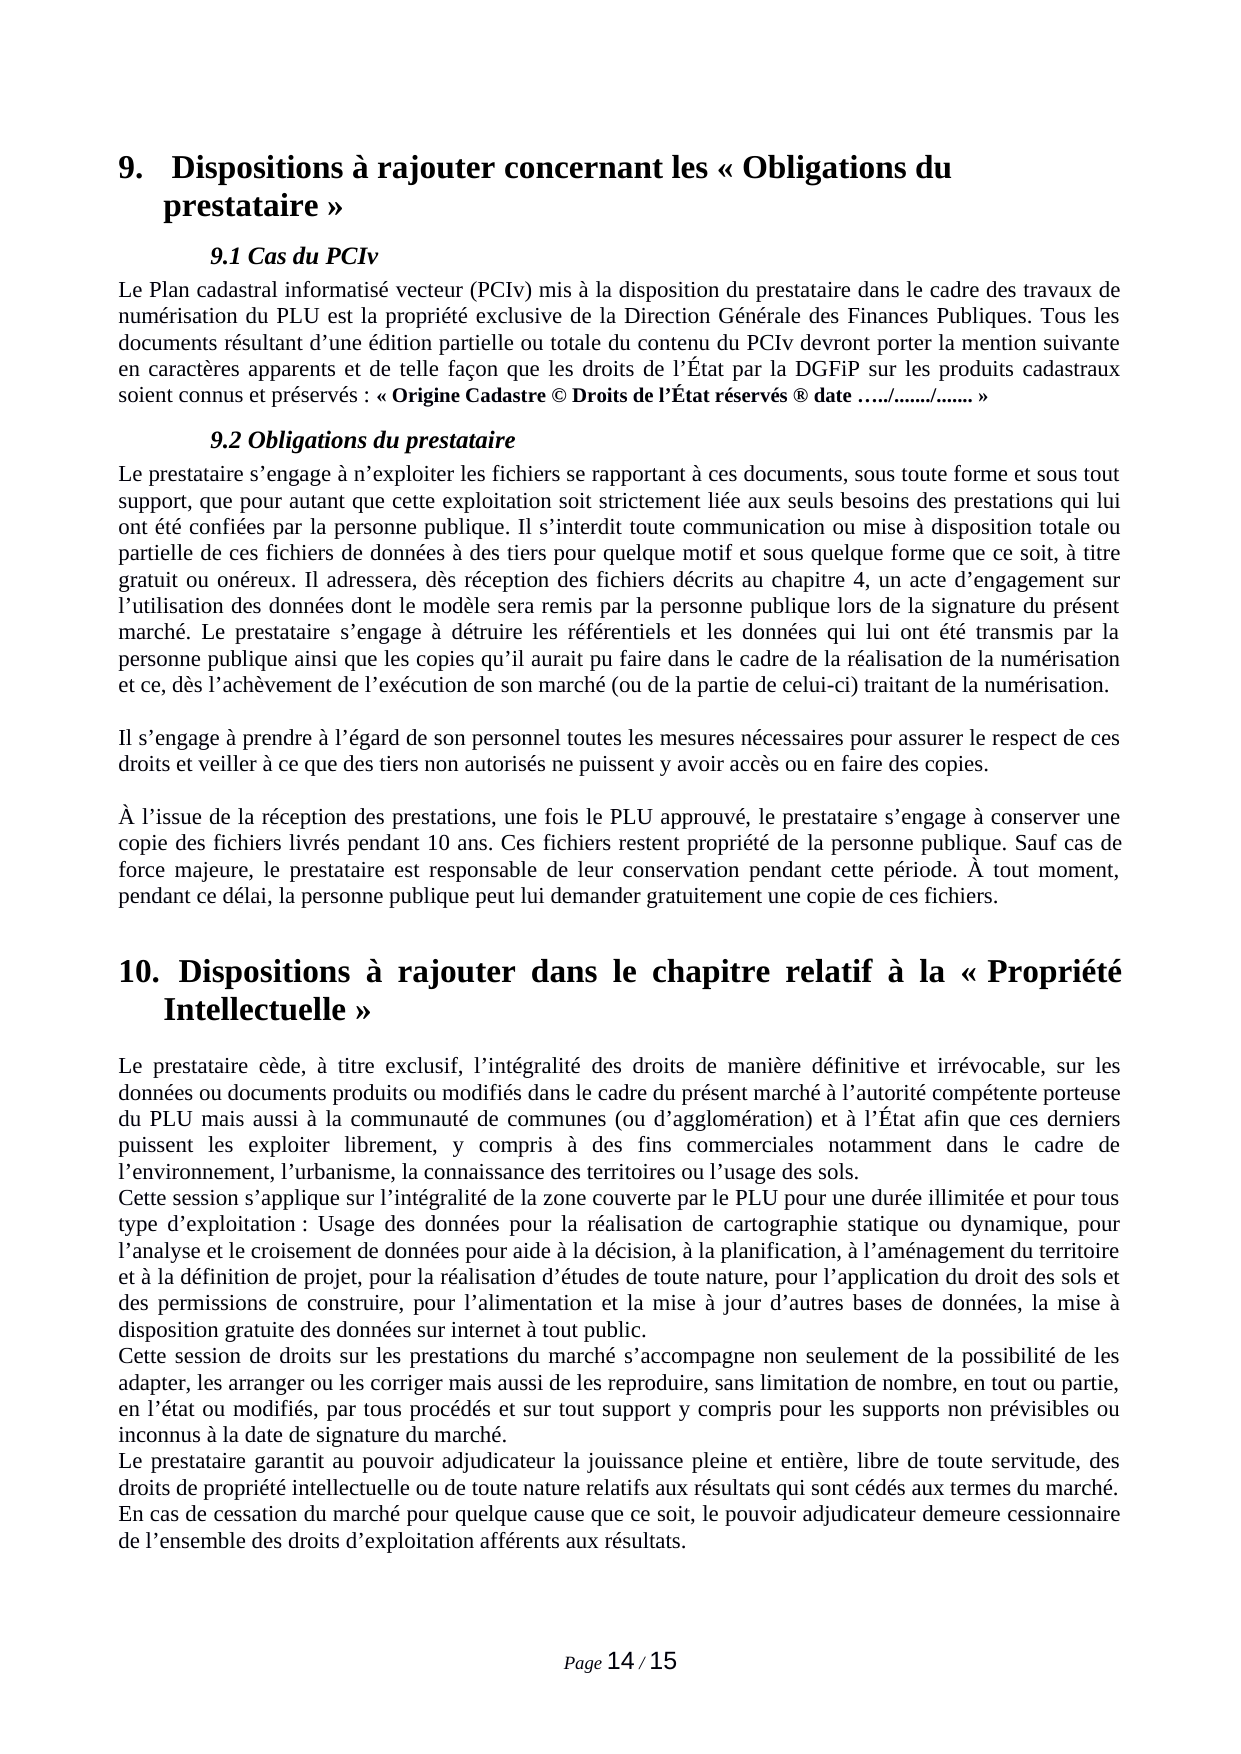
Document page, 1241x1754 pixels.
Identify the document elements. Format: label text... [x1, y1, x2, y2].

text À l’issue de la réception des prestations, une fois le PLU approuvé, le prestataire s’engage à conserver une copie des fichiers livrés pendant 10 ans. Ces fichiers restent propriété de la personne publique. Sauf cas de force majeure, le prestataire est responsable de leur conservation pendant cette période. À tout moment, pendant ce délai, la personne publique peut lui demander gratuitement une copie de ces fichiers. [118, 803, 1122, 908]
subtitle 9.1 Cas du PCIv [210, 241, 1122, 270]
text Le prestataire s’engage à n’exploiter les fichiers se rapportant à ces documents, sous toute forme et sous tout support, que pour autant que cette exploitation soit strictement liée aux seuls besoins des prestations qui lui ont été confiées par la personne publique. Il s’interdit toute communication ou mise à disposition totale ou partielle de ces fichiers de données à des tiers pour quelque motif et sous quelque forme que ce soit, à titre gratuit ou onéreux. Il adressera, dès réception des fichiers décrits au chapitre 4, un acte d’engagement sur l’utilisation des données dont le modèle sera remis par la personne publique lors de la signature du présent marché. Le prestataire s’engage à détruire les référentiels et les données qui lui ont été transmis par la personne publique ainsi que les copies qu’il aurait pu faire dans le cadre de la réalisation de la numérisation et ce, dès l’achèvement de l’exécution de son marché (ou de la partie de celui-ci) traitant de la numérisation. [118, 460, 1122, 697]
text En cas de cessation du marché pour quelque cause que ce soit, le pouvoir adjudicateur demeure cessionnaire de l’ensemble des droits d’exploitation afférents aux résultats. [118, 1500, 1122, 1553]
subtitle 9.2 Obligations du prestataire [210, 426, 1122, 454]
subtitle Dispositions à rajouter concernant les « Obligations du prestataire » [118, 147, 1122, 224]
subtitle Dispositions à rajouter dans le chapitre relatif à la « Propriété Intellectuelle » [118, 951, 1122, 1027]
text Cette session de droits sur les prestations du marché s’accompagne non seulement de la possibilité de les adapter, les arranger ou les corriger mais aussi de les reproduire, sans limitation de nombre, en tout ou partie, en l’état ou modifiés, par tous procédés et sur tout support y compris pour les supports non prévisibles ou inconnus à la date de signature du marché. [118, 1342, 1122, 1448]
text Le prestataire cède, à titre exclusif, l’intégralité des droits de manière définitive et irrévocable, sur les données ou documents produits ou modifiés dans le cadre du présent marché à l’autorité compétente porteuse du PLU mais aussi à la communauté de communes (ou d’agglomération) et à l’État afin que ces derniers puissent les exploiter librement, y compris à des fins commerciales notamment dans le cadre de l’environnement, l’urbanisme, la connaissance des territoires ou l’usage des sols. [118, 1052, 1122, 1184]
text Il s’engage à prendre à l’égard de son personnel toutes les mesures nécessaires pour assurer le respect de ces droits et veiller à ce que des tiers non autorisés ne puissent y avoir accès ou en faire des copies. [118, 724, 1122, 777]
text Le Plan cadastral informatisé vecteur (PCIv) mis à la disposition du prestataire dans le cadre des travaux de numérisation du PLU est la propriété exclusive de la Direction Générale des Finances Publiques. Tous les documents résultant d’une édition partielle ou totale du contenu du PCIv devront porter la mention suivante en caractères apparents et de telle façon que les droits de l’État par la DGFiP sur les produits cadastraux soient connus et préservés : « Origine Cadastre © Droits de l’État réservés ® date …../......./....... » [118, 276, 1122, 408]
text Cette session s’applique sur l’intégralité de la zone couverte par le PLU pour une durée illimitée et pour tous type d’exploitation : Usage des données pour la réalisation de cartographie statique ou dynamique, pour l’analyse et le croisement de données pour aide à la décision, à la planification, à l’aménagement du territoire et à la définition de projet, pour la réalisation d’études de toute nature, pour l’application du droit des sols et des permissions de construire, pour l’alimentation et la mise à jour d’autres bases de données, la mise à disposition gratuite des données sur internet à tout public. [118, 1184, 1122, 1342]
text Le prestataire garantit au pouvoir adjudicateur la jouissance pleine et entière, libre de toute servitude, des droits de propriété intellectuelle ou de toute nature relatifs aux résultats qui sont cédés aux termes du marché. [118, 1448, 1122, 1500]
